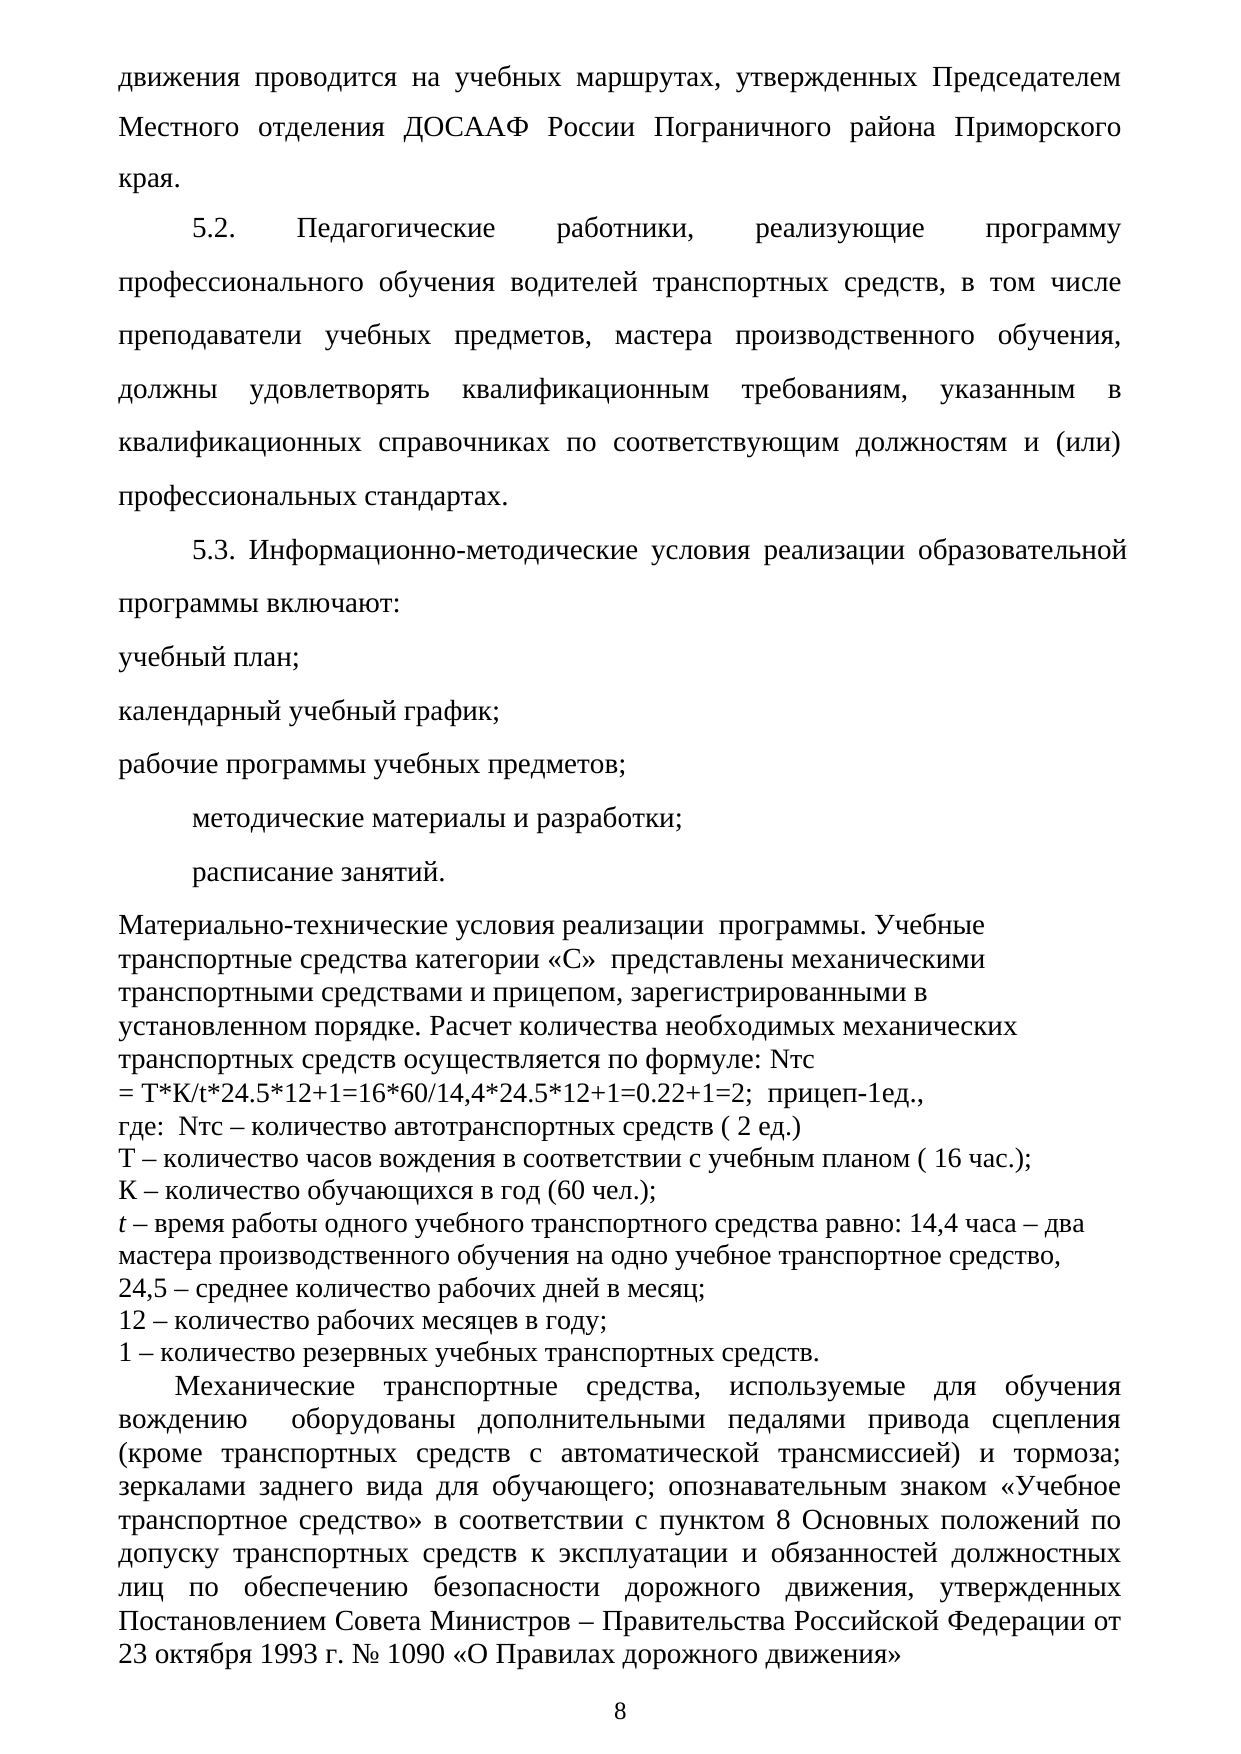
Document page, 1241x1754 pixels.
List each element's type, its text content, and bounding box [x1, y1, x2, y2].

text Т – количество часов вождения в соответствии с учебным планом ( 16 час.); [118, 1141, 1122, 1173]
text учебный план; [118, 639, 1128, 673]
text расписание занятий. [118, 854, 1128, 887]
text К – количество обучающихся в год (60 чел.); [118, 1173, 1122, 1206]
text 1 – количество резервных учебных транспортных средств. [118, 1335, 1122, 1368]
text 5.3. Информационно-методические условия реализации образовательной программы включают: [118, 532, 1128, 619]
text 24,5 – среднее количество рабочих дней в месяц; [118, 1271, 1122, 1303]
text 5.2. Педагогические работники, реализующие программу профессионального обучения водителей транспортных средств, в том числе преподаватели учебных предметов, мастера производственного обучения, должны удовлетворять квалификационным требованиям, указанным в квалификационных справочниках по соответствующим должностям и (или) профессиональных стандартах. [118, 210, 1122, 512]
text t – время работы одного учебного транспортного средства равно: 14,4 часа – два мастера производственного обучения на одно учебное транспортное средство, [118, 1206, 1122, 1271]
text календарный учебный график; [118, 693, 1128, 726]
text Материально-технические условия реализации программы. Учебные транспортные средства категории «C» представлены механическими транспортными средствами и прицепом, зарегистрированными в установленном порядке. Расчет количества необходимых механических транспортных средств осуществляется по формуле: Nтс = Т*К/t*24.5*12+1=16*60/14,4*24.5*12+1=0.22+1=2; прицеп-1ед., [118, 907, 1122, 1109]
text рабочие программы учебных предметов; [118, 746, 1128, 780]
text методические материалы и разработки; [118, 800, 1128, 834]
text Механические транспортные средства, используемые для обучения вождению оборудованы дополнительными педалями привода сцепления (кроме транспортных средств с автоматической трансмиссией) и тормоза; зеркалами заднего вида для обучающего; опознавательным знаком «Учебное транспортное средство» в соответствии с пунктом 8 Основных положений по допуску транспортных средств к эксплуатации и обязанностей должностных лиц по обеспечению безопасности дорожного движения, утвержденных Постановлением Совета Министров – Правительства Российской Федерации от 23 октября 1993 г. № 1090 «О Правилах дорожного движения» [118, 1368, 1122, 1670]
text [118, 59, 1122, 193]
text где: Nтс – количество автотранспортных средств ( 2 ед.) [118, 1109, 1122, 1141]
text 12 – количество рабочих месяцев в году; [118, 1303, 1122, 1335]
